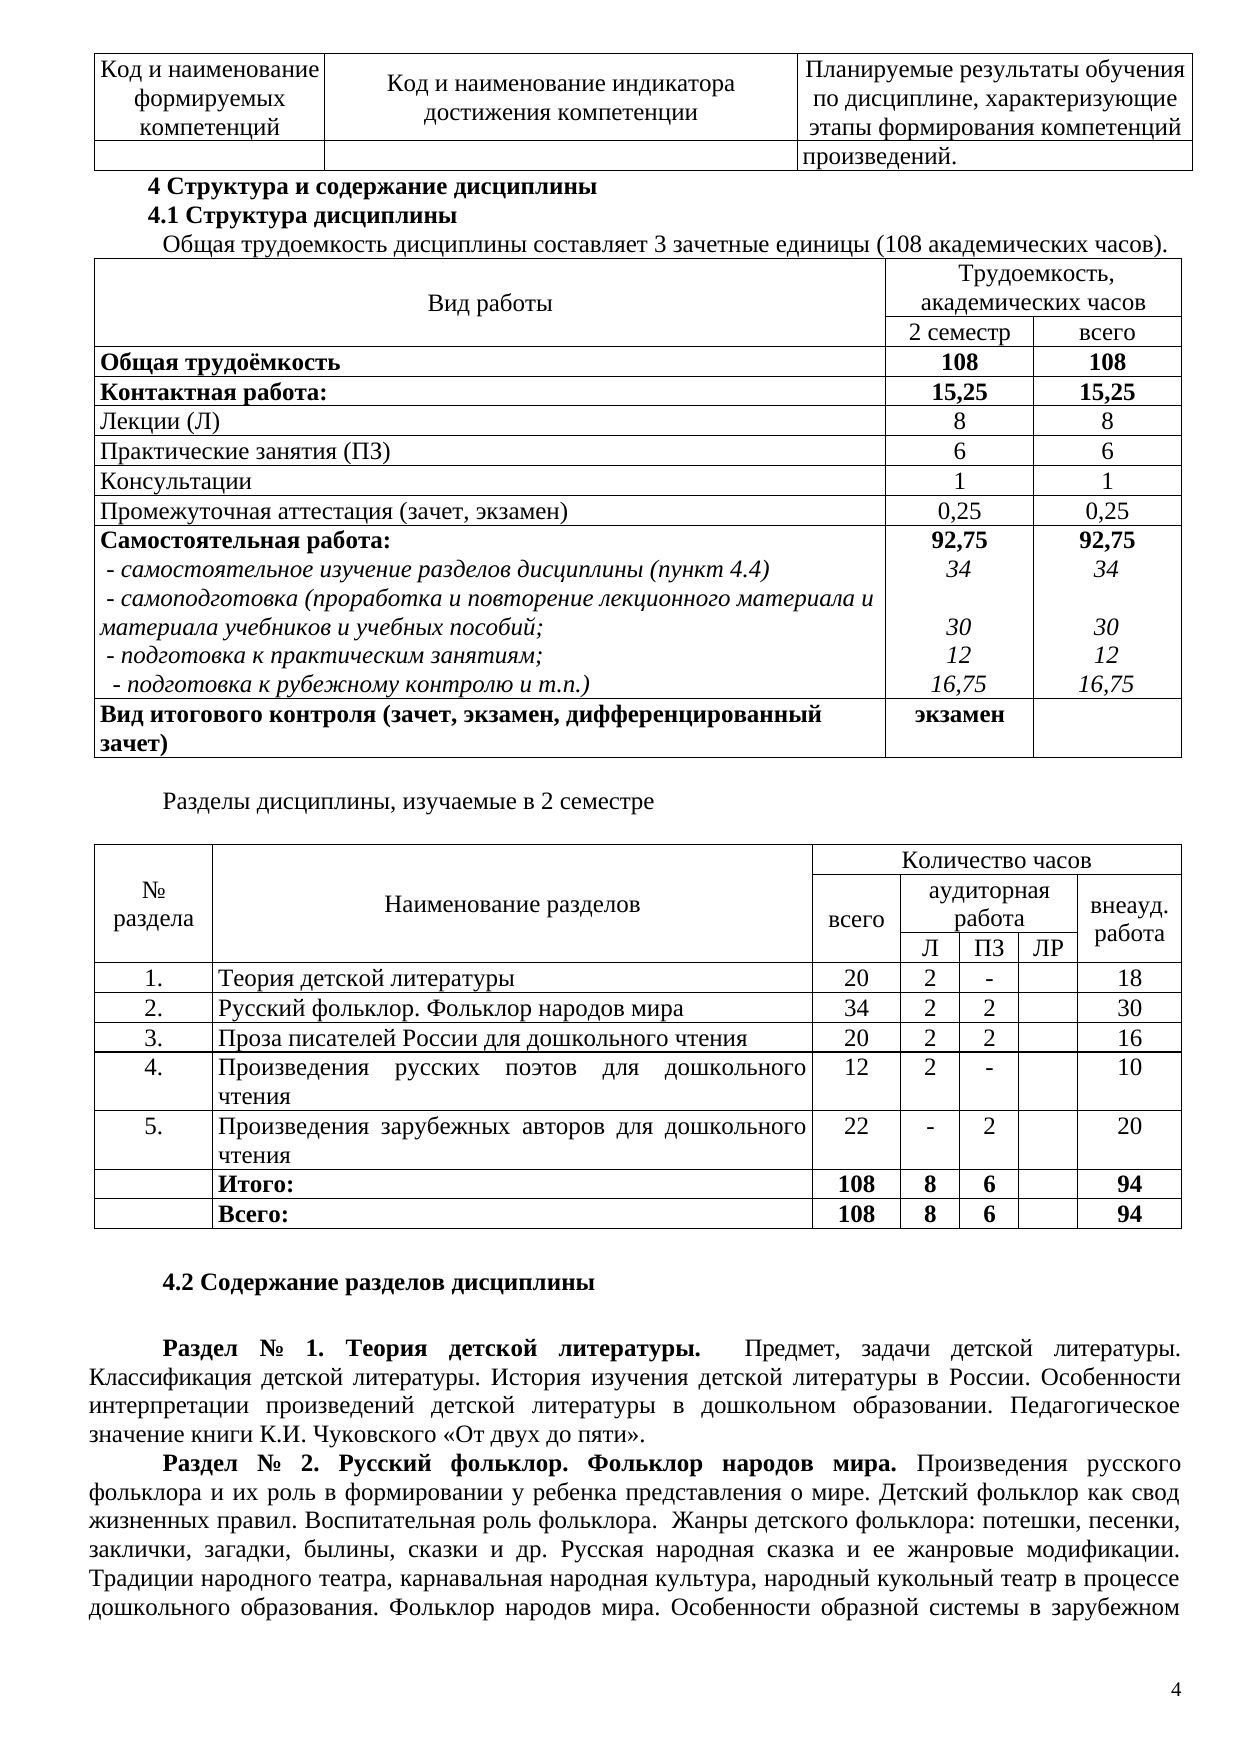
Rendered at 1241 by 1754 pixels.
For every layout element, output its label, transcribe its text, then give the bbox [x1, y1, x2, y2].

table_header Количество часов [813, 845, 1181, 874]
table_cell [1019, 1111, 1077, 1168]
table_header № раздела [95, 845, 212, 962]
table_cell аудиторная работа [901, 875, 1077, 932]
table_cell Л [901, 933, 959, 962]
table_cell 6 [960, 1199, 1018, 1228]
table_cell ЛР [1019, 933, 1077, 962]
table_cell Практические занятия (ПЗ) [95, 436, 885, 465]
table_header Код и наименование индикатора достижения компетенции [325, 54, 797, 140]
table_cell 5. [95, 1111, 212, 1168]
table_cell внеауд. работа [1078, 875, 1181, 962]
table_cell - самостоятельное изучение разделов дисциплины (пункт 4.4) - самоподготовка (проработка и повторение лекционного материала и материала учебников и учебных пособий; - подготовка к практическим занятиям; - подготовка к рубежному контролю и т.п.) [95, 554, 885, 698]
table_cell 1 [886, 466, 1033, 495]
table_cell Произведения русских поэтов для дошкольного чтения [213, 1053, 812, 1110]
table_cell 108 [1034, 347, 1181, 376]
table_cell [798, 141, 1192, 170]
table_cell 1. [95, 963, 212, 992]
table_cell 2 [960, 1111, 1018, 1168]
table_header Планируемые результаты обучения по дисциплине, характеризующие этапы формирования компетенций [798, 54, 1192, 140]
table_cell 2. [95, 993, 212, 1022]
table_cell Всего: [213, 1199, 812, 1228]
table_header Вид работы [95, 259, 885, 346]
table_cell - [960, 1053, 1018, 1110]
table_cell 92,75 [1034, 526, 1181, 554]
table_cell 8 [901, 1199, 959, 1228]
table_cell 20 [813, 963, 900, 992]
table_cell 1 [1034, 466, 1181, 495]
text Раздел № 1. Теория детской литературы. Предмет, задачи детской литературы. Классификация детской литературы. История изучения детской литературы в России. Особенности интерпретации произведений детской литературы в дошкольном образовании. Педагогическое значение книги К.И. Чуковского «От двух до пяти». [88, 1333, 1181, 1448]
table_cell - [901, 1111, 959, 1168]
table_cell [1019, 1023, 1077, 1051]
table_header Код и наименование формируемых компетенций [95, 54, 324, 140]
table_cell 2 [901, 1053, 959, 1110]
table_cell [95, 1199, 212, 1228]
table_cell [1019, 963, 1077, 992]
table_cell ПЗ [960, 933, 1018, 962]
table_cell 16 [1078, 1023, 1181, 1051]
table_cell 4. [95, 1053, 212, 1110]
table_cell 15,25 [1034, 377, 1181, 405]
table_cell 12 [813, 1053, 900, 1110]
table_cell 92,75 [886, 526, 1033, 554]
table_cell всего [813, 875, 900, 962]
table_cell Итого: [213, 1170, 812, 1198]
table_cell 2 [901, 963, 959, 992]
table_cell 108 [813, 1199, 900, 1228]
table_cell 6 [960, 1170, 1018, 1198]
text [88, 1448, 1181, 1620]
table_cell 2 семестр [886, 317, 1033, 346]
table_cell 0,25 [1034, 496, 1181, 524]
table_cell 6 [1034, 436, 1181, 465]
table_cell Общая трудоёмкость [95, 347, 885, 376]
table_cell - [960, 963, 1018, 992]
table_cell 30 [1078, 993, 1181, 1022]
table_cell 18 [1078, 963, 1181, 992]
table_cell 108 [886, 347, 1033, 376]
table_cell Контактная работа: [95, 377, 885, 405]
table_cell Произведения зарубежных авторов для дошкольного чтения [213, 1111, 812, 1168]
table_cell 2 [901, 1023, 959, 1051]
table_cell Самостоятельная работа: [95, 526, 885, 554]
table_cell Вид итогового контроля (зачет, экзамен, дифференцированный зачет) [95, 699, 885, 757]
table_header Трудоемкость, академических часов [886, 259, 1181, 316]
table_cell 8 [901, 1170, 959, 1198]
table_cell 8 [886, 406, 1033, 435]
table_cell 8 [1034, 406, 1181, 435]
table_cell 2 [960, 993, 1018, 1022]
table_cell 15,25 [886, 377, 1033, 405]
table_cell Лекции (Л) [95, 406, 885, 435]
table_cell [1019, 1170, 1077, 1198]
table_cell [1019, 1053, 1077, 1110]
table_cell 20 [1078, 1111, 1181, 1168]
table_cell [95, 1170, 212, 1198]
text 4.2 Содержание разделов дисциплины [88, 1267, 1181, 1295]
table_header Наименование разделов [213, 845, 812, 962]
table_cell 0,25 [886, 496, 1033, 524]
table_cell 6 [886, 436, 1033, 465]
table_cell 10 [1078, 1053, 1181, 1110]
table_cell 34 30 12 16,75 [1034, 554, 1181, 698]
text Общая трудоемкость дисциплины составляет 3 зачетные единицы (108 академических часов). [88, 229, 1181, 257]
table_cell [1019, 993, 1077, 1022]
table_cell 2 [901, 993, 959, 1022]
table_cell Русский фольклор. Фольклор народов мира [213, 993, 812, 1022]
table_cell экзамен [886, 699, 1033, 757]
table_cell [1019, 1199, 1077, 1228]
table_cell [95, 141, 324, 170]
table_cell 94 [1078, 1199, 1181, 1228]
text 4.1 Структура дисциплины [88, 200, 1181, 229]
table_cell 94 [1078, 1170, 1181, 1198]
table_cell всего [1034, 317, 1181, 346]
table_cell 3. [95, 1023, 212, 1051]
table_cell Консультации [95, 466, 885, 495]
table_cell 34 30 12 16,75 [886, 554, 1033, 698]
table_cell Теория детской литературы [213, 963, 812, 992]
table_cell 34 [813, 993, 900, 1022]
text Разделы дисциплины, изучаемые в 2 семестре [88, 786, 1181, 815]
table_cell 22 [813, 1111, 900, 1168]
table_cell 108 [813, 1170, 900, 1198]
table_cell [1034, 699, 1181, 757]
table_cell Промежуточная аттестация (зачет, экзамен) [95, 496, 885, 524]
table_cell 2 [960, 1023, 1018, 1051]
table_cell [325, 141, 797, 170]
table_cell Проза писателей России для дошкольного чтения [213, 1023, 812, 1051]
text 4 Структура и содержание дисциплины [88, 171, 1181, 200]
table_cell 20 [813, 1023, 900, 1051]
